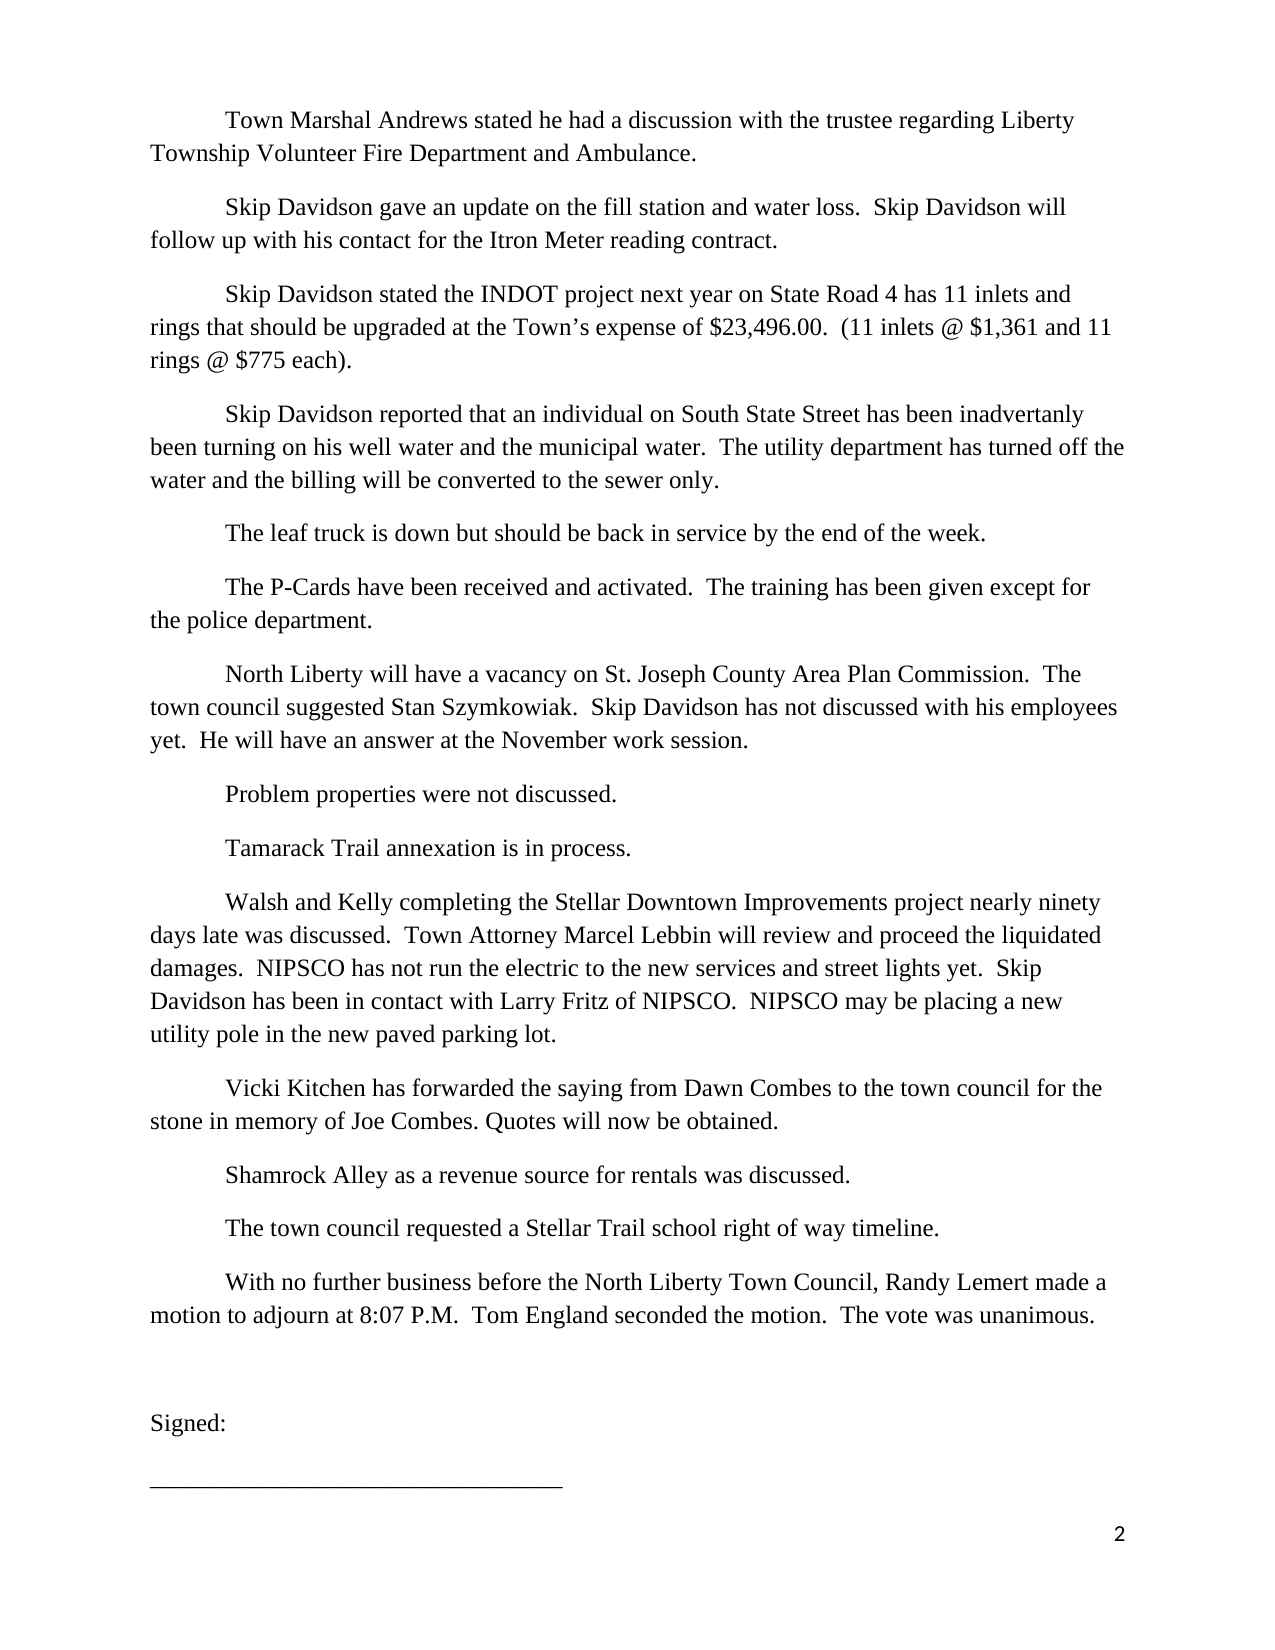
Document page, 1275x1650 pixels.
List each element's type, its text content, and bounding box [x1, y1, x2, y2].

text The town council requested a Stellar Trail school right of way timeline. [150, 1213, 1125, 1242]
text Tamarack Trail annexation is in process. [150, 833, 1125, 862]
text Shamrock Alley as a revenue source for rentals was discussed. [150, 1160, 1125, 1188]
text Skip Davidson gave an update on the fill station and water loss. Skip Davidson will follow up with his contact for the Itron Meter reading contract. [150, 192, 1125, 254]
text Problem properties were not discussed. [150, 779, 1125, 808]
text Skip Davidson stated the INDOT project next year on State Road 4 has 11 inlets and rings that should be upgraded at the Town’s expense of $23,496.00. (11 inlets @ $1,361 and 11 rings @ $775 each). [150, 279, 1125, 373]
text Signed: [150, 1408, 1125, 1437]
text The leaf truck is down but should be back in service by the end of the week. [150, 518, 1125, 547]
text North Liberty will have a vacancy on St. Joseph County Area Plan Commission. The town council suggested Stan Szymkowiak. Skip Davidson has not discussed with his employees yet. He will have an answer at the November work session. [150, 659, 1125, 754]
text The P-Cards have been received and activated. The training has been given except for the police department. [150, 572, 1125, 634]
text Walsh and Kelly completing the Stellar Downtown Improvements project nearly ninety days late was discussed. Town Attorney Marcel Lebbin will review and proceed the liquidated damages. NIPSCO has not run the electric to the new services and street lights yet. Skip Davidson has been in contact with Larry Fritz of NIPSCO. NIPSCO may be placing a new utility pole in the new paved parking lot. [150, 887, 1125, 1048]
text Town Marshal Andrews stated he had a discussion with the trustee regarding Liberty Township Volunteer Fire Department and Ambulance. [150, 105, 1125, 167]
text Skip Davidson reported that an individual on South State Street has been inadvertanly been turning on his well water and the municipal water. The utility department has turned off the water and the billing will be converted to the sewer only. [150, 399, 1125, 493]
text _________________________________ [150, 1462, 1125, 1491]
text Vicki Kitchen has forwarded the saying from Dawn Combes to the town council for the stone in memory of Joe Combes. Quotes will now be obtained. [150, 1073, 1125, 1134]
text With no further business before the North Liberty Town Council, Randy Lemert made a motion to adjourn at 8:07 P.M. Tom England seconded the motion. The vote was unanimous. [150, 1267, 1125, 1329]
